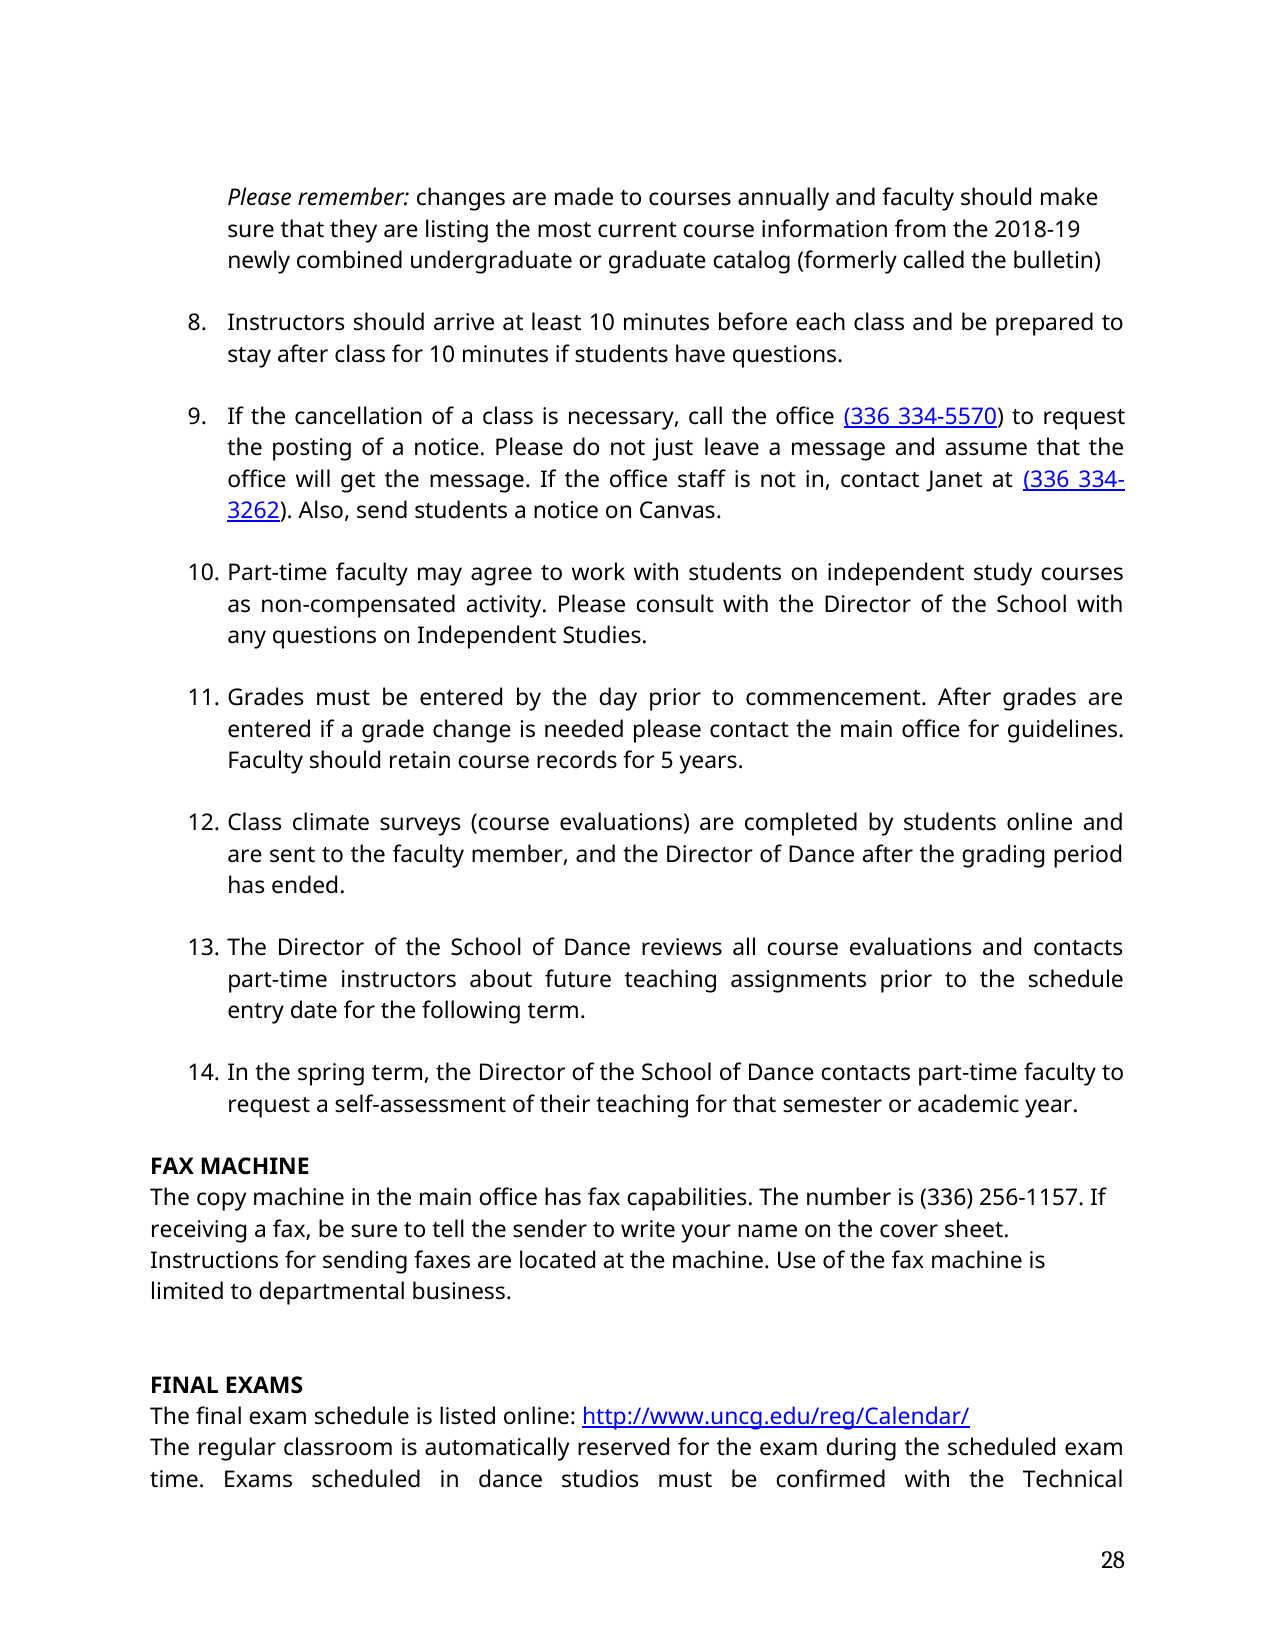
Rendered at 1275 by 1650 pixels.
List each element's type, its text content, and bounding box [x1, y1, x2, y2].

text The final exam schedule is listed online: http://www.uncg.edu/reg/Calendar/ [150, 1400, 1125, 1431]
text The copy machine in the main office has fax capabilities. The number is (336) 256-1157. If receiving a fax, be sure to tell the sender to write your name on the cover sheet. Instructions for sending faxes are located at the machine. Use of the fax machine is limited to departmental business. [150, 1181, 1125, 1306]
list Instructors should arrive at least 10 minutes before each class and be prepared to stay after class for 10 minutes if students have questions. [187, 306, 1125, 369]
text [150, 1431, 1125, 1494]
list The Director of the School of Dance reviews all course evaluations and contacts part-time instructors about future teaching assignments prior to the schedule entry date for the following term. [187, 931, 1125, 1025]
list Grades must be entered by the day prior to commencement. After grades are entered if a grade change is needed please contact the main office for guidelines. Faculty should retain course records for 5 years. [187, 681, 1125, 775]
list Part-time faculty may agree to work with students on independent study courses as non-compensated activity. Please consult with the Director of the School with any questions on Independent Studies. [187, 556, 1125, 650]
list Class climate surveys (course evaluations) are completed by students online and are sent to the faculty member, and the Director of Dance after the grading period has ended. [187, 806, 1125, 900]
list In the spring term, the Director of the School of Dance contacts part-time faculty to request a self-assessment of their teaching for that semester or academic year. [187, 1056, 1125, 1119]
text Final exams [150, 1369, 1125, 1400]
list Please remember: changes are made to courses annually and faculty should make sure that they are listing the most current course information from the 2018-19 newly combined undergraduate or graduate catalog (formerly called the bulletin) [227, 181, 1125, 275]
text Fax Machine [150, 1150, 1125, 1181]
list If the cancellation of a class is necessary, call the office (336 334-5570) to request the posting of a notice. Please do not just leave a message and assume that the office will get the message. If the office staff is not in, contact Janet at (336 334-3262). Also, send students a notice on Canvas. [187, 400, 1125, 525]
